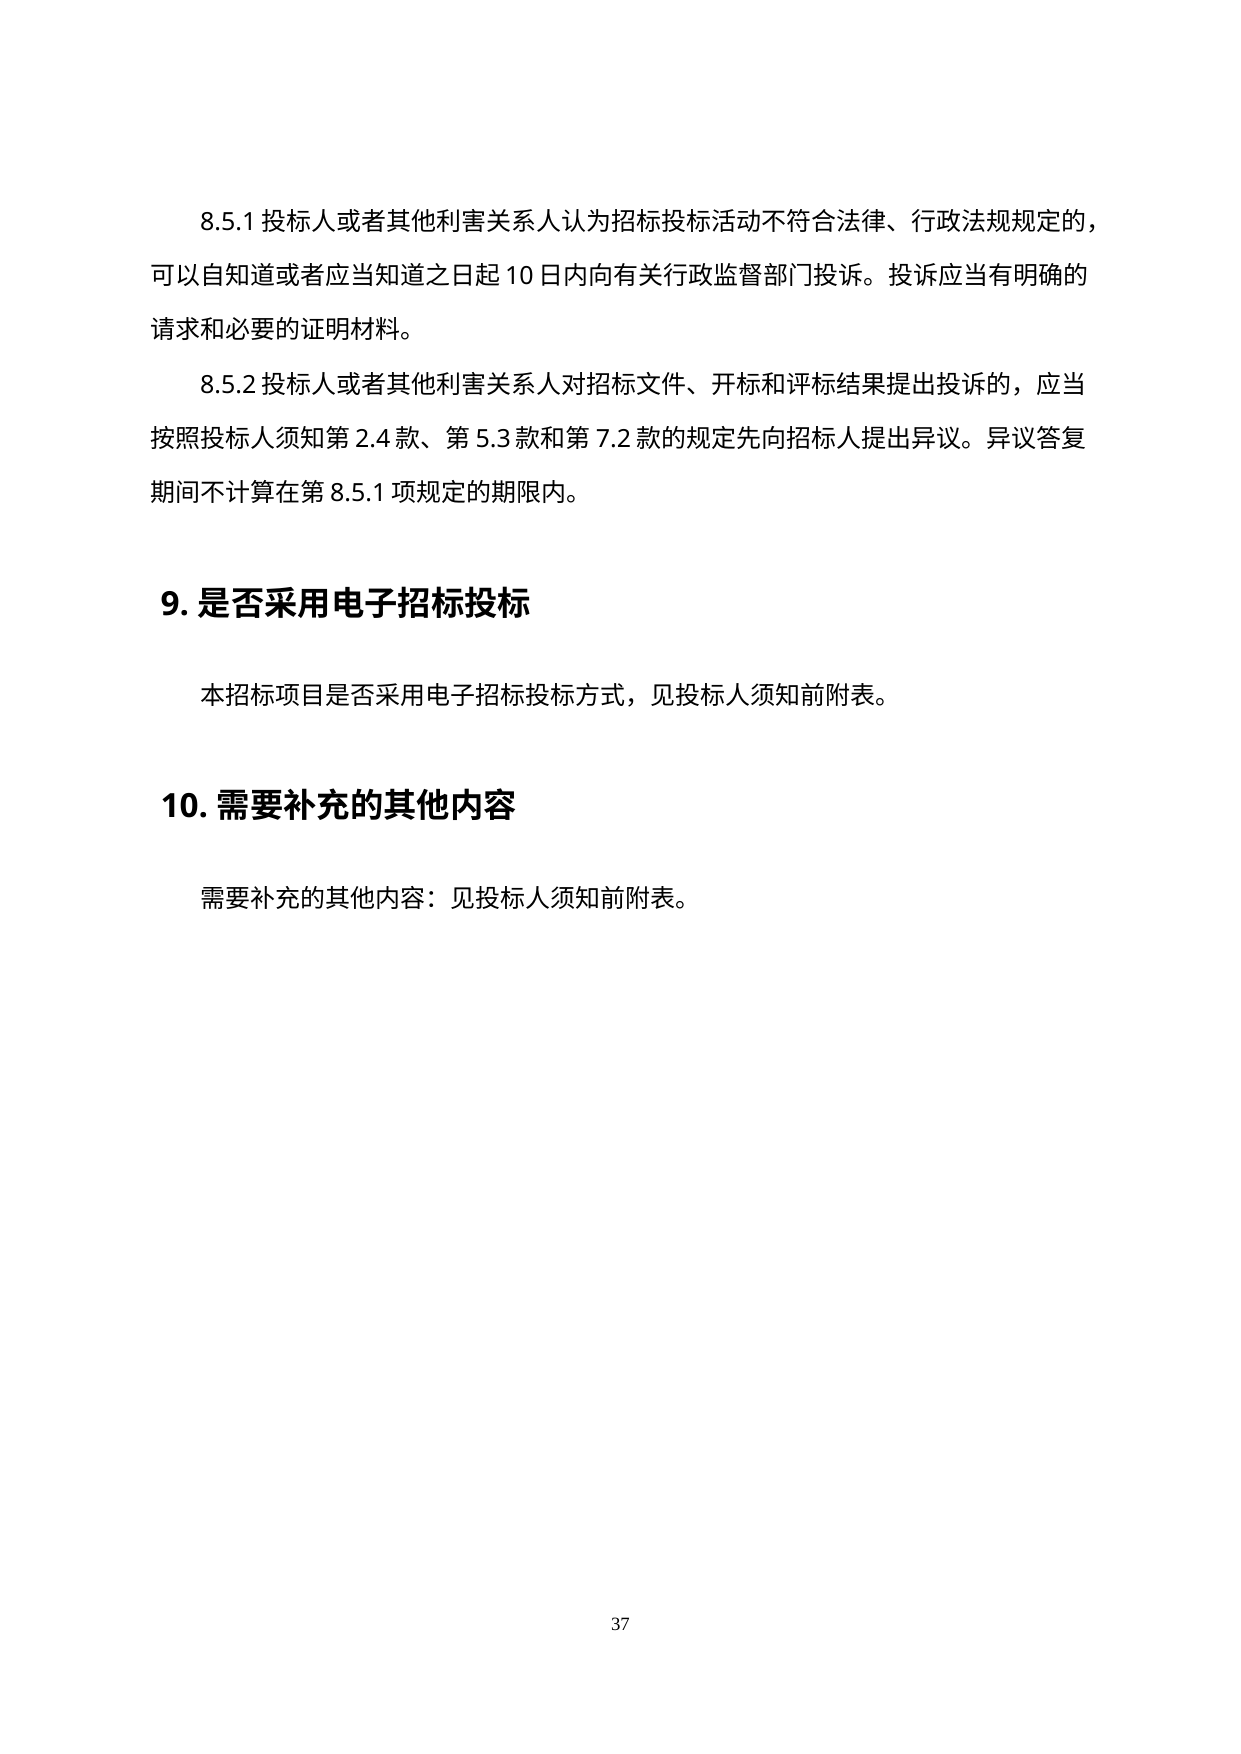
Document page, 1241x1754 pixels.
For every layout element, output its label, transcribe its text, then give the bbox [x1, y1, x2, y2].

subtitle 10. 需要补充的其他内容 [160, 781, 1086, 827]
text 需要补充的其他内容：见投标人须知前附表。 [150, 878, 1090, 914]
subtitle 9. 是否采用电子招标投标 [160, 578, 1086, 624]
text 本招标项目是否采用电子招标投标方式，见投标人须知前附表。 [150, 676, 1090, 712]
text 8.5.2投标人或者其他利害关系人对招标文件、开标和评标结果提出投诉的，应当按照投标人须知第2.4款、第5.3款和第7.2款的规定先向招标人提出异议。异议答复期间不计算在第8.5.1项规定的期限内。 [150, 364, 1090, 509]
text 8.5.1投标人或者其他利害关系人认为招标投标活动不符合法律、行政法规规定的，可以自知道或者应当知道之日起10日内向有关行政监督部门投诉。投诉应当有明确的请求和必要的证明材料。 [150, 201, 1090, 346]
